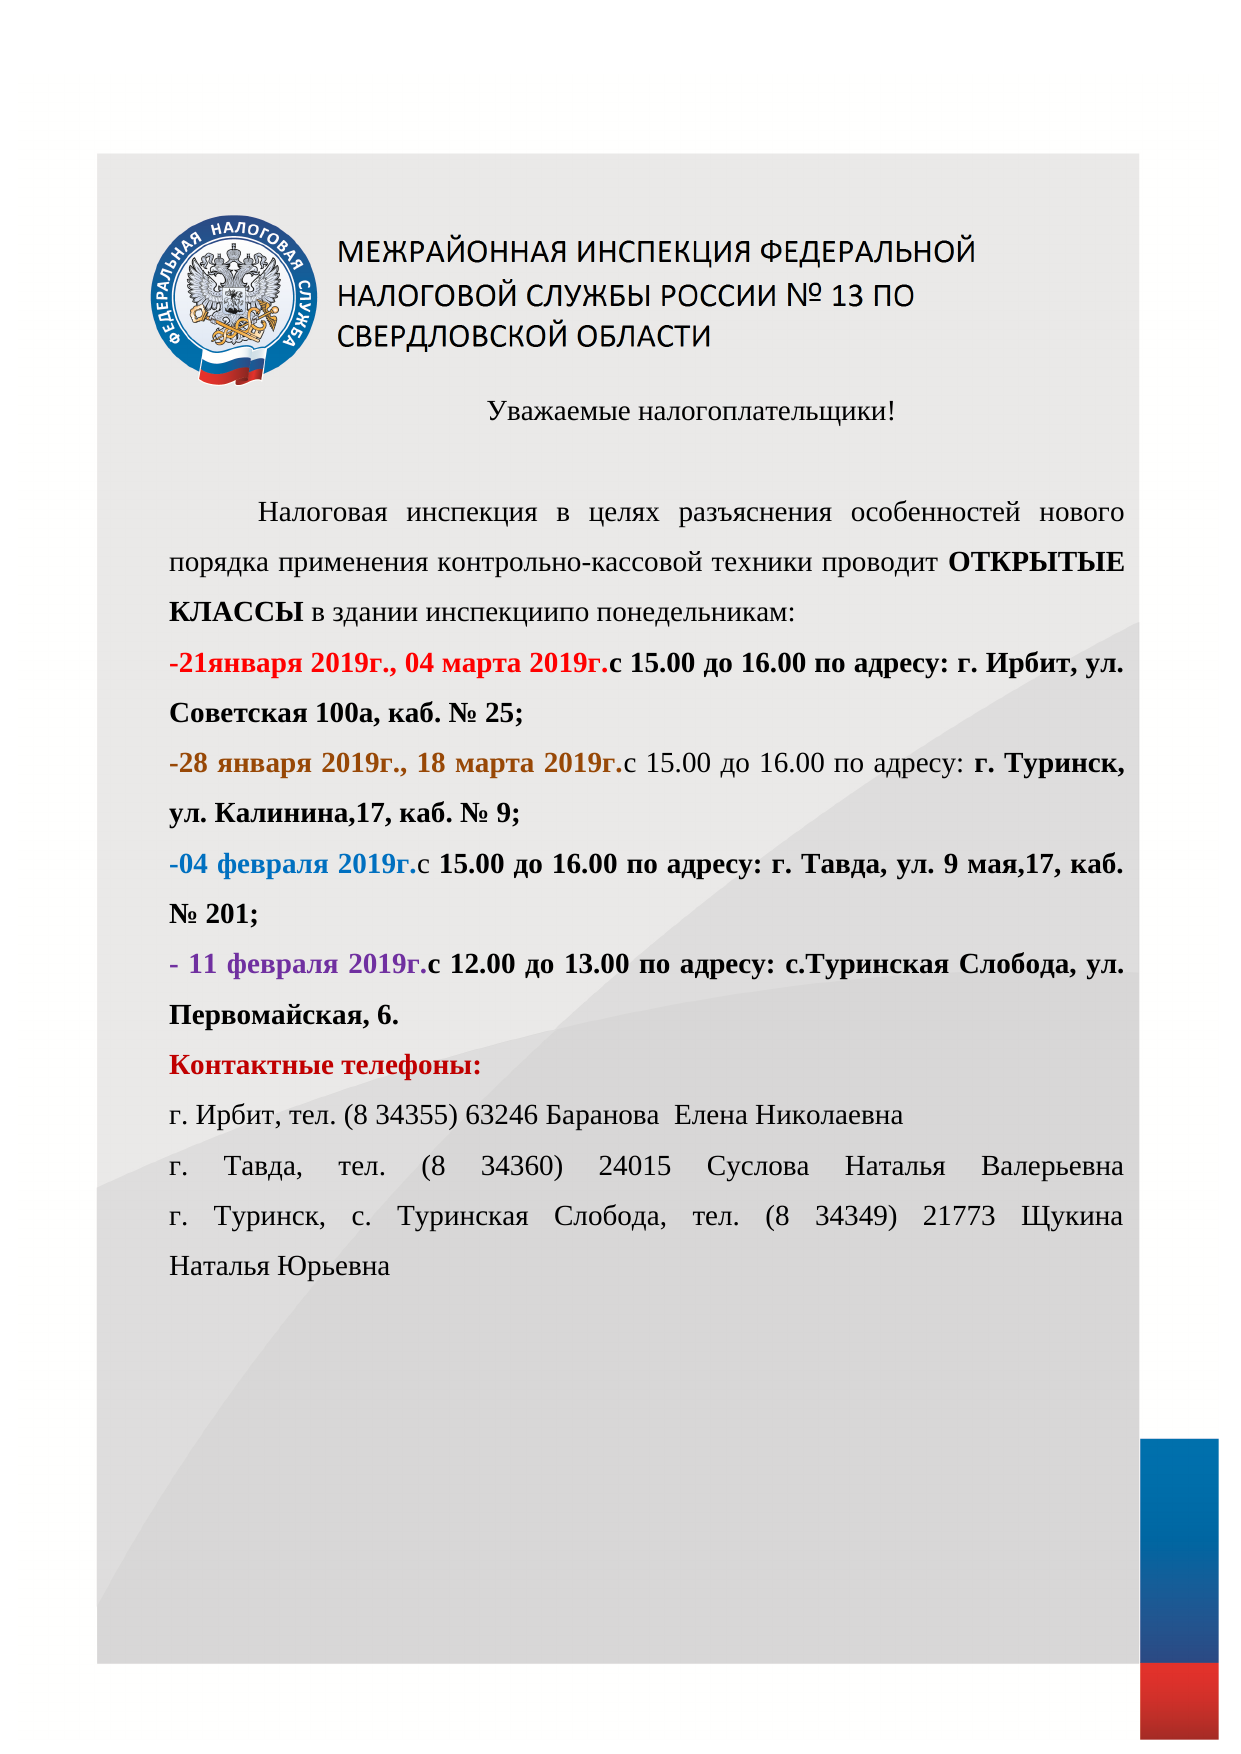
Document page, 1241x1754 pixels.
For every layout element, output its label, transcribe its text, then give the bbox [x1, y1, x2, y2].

text -04 февраля 2019г.с 15.00 до 16.00 по адресу: г. Тавда, ул. 9 мая,17, каб. № 201; [169, 846, 1125, 930]
text Контактные телефоны: [169, 1047, 1125, 1081]
picture [18, 74, 1219, 1740]
text г. Ирбит, тел. (8 34355) 63246 Баранова Елена Николаевна [169, 1097, 1125, 1131]
text Уважаемые налогоплательщики! [169, 393, 1125, 427]
text Налоговая инспекция в целях разъяснения особенностей нового порядка применения контрольно-кассовой техники проводит ОТКРЫТЫЕ КЛАССЫ в здании инспекциипо понедельникам: [169, 494, 1125, 628]
text - 11 февраля 2019г.с 12.00 до 13.00 по адресу: с.Туринская Слобода, ул. Первомайская, 6. [169, 947, 1125, 1030]
text -21января 2019г., 04 марта 2019г.с 15.00 до 16.00 по адресу: г. Ирбит, ул. Советская 100а, каб. № 25; [169, 645, 1125, 728]
text г. Тавда, тел. (8 34360) 24015 Суслова Наталья Валерьевна г. Туринск, с. Туринская Слобода, тел. (8 34349) 21773 Щукина Наталья Юрьевна [169, 1148, 1125, 1282]
text -28 января 2019г., 18 марта 2019г.с 15.00 до 16.00 по адресу: г. Туринск, ул. Калинина,17, каб. № 9; [169, 745, 1125, 829]
